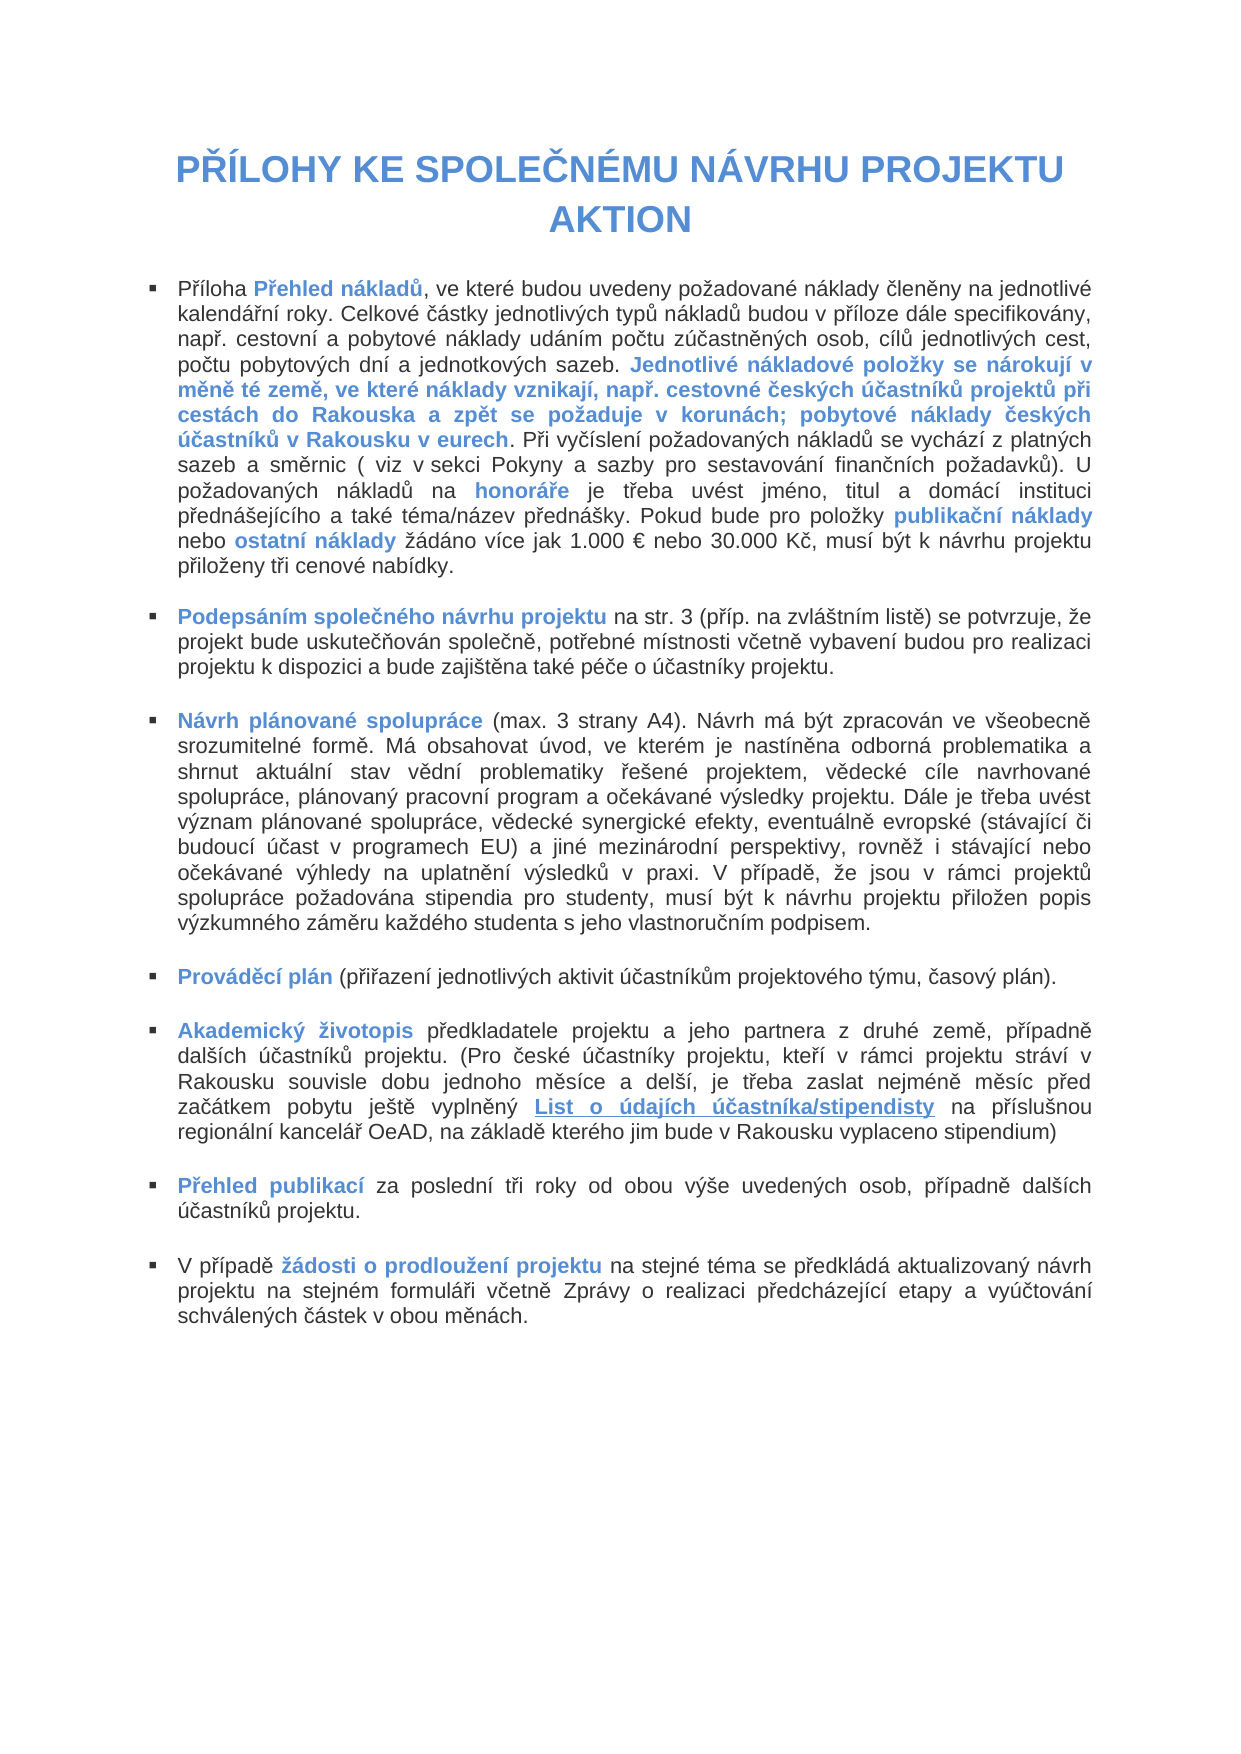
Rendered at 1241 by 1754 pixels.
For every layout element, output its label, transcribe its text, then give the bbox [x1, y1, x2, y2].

list Návrh plánované spolupráce (max. 3 strany A4). Návrh má být zpracován ve všeobecně srozumitelné formě. Má obsahovat úvod, ve kterém je nastíněna odborná problematika a shrnut aktuální stav vědní problematiky řešené projektem, vědecké cíle navrhované spolupráce, plánovaný pracovní program a očekávané výsledky projektu. Dále je třeba uvést význam plánované spolupráce, vědecké synergické efekty, eventuálně evropské (stávající či budoucí účast v programech EU) a jiné mezinárodní perspektivy, rovněž i stávající nebo očekávané výhledy na uplatnění výsledků v praxi. V případě, že jsou v rámci projektů spolupráce požadována stipendia pro studenty, musí být k návrhu projektu přiložen popis výzkumného záměru každého studenta s jeho vlastnoručním podpisem. [148, 708, 1093, 935]
list V případě žádosti o prodloužení projektu na stejné téma se předkládá aktualizovaný návrh projektu na stejném formuláři včetně Zprávy o realizaci předcházející etapy a vyúčtování schválených částek v obou měnách. [148, 1253, 1093, 1328]
list Podepsáním společného návrhu projektu na str. 3 (příp. na zvláštním listě) se potvrzuje, že projekt bude uskutečňován společně, potřebné místnosti včetně vybavení budou pro realizaci projektu k dispozici a bude zajištěna také péče o účastníky projektu. [148, 604, 1093, 679]
text PŘÍLOHY KE SPOLEČNÉMU NÁVRHU PROJEKTU AKTION [148, 148, 1093, 240]
list Prováděcí plán (přiřazení jednotlivých aktivit účastníkům projektového týmu, časový plán). [148, 964, 1093, 989]
list Příloha Přehled nákladů, ve které budou uvedeny požadované náklady členěny na jednotlivé kalendářní roky. Celkové částky jednotlivých typů nákladů budou v příloze dále specifikovány, např. cestovní a pobytové náklady udáním počtu zúčastněných osob, cílů jednotlivých cest, počtu pobytových dní a jednotkových sazeb. Jednotlivé nákladové položky se nárokují v měně té země, ve které náklady vznikají, např. cestovné českých účastníků projektů při cestách do Rakouska a zpět se požaduje v korunách; pobytové náklady českých účastníků v Rakousku v eurech. Při vyčíslení požadovaných nákladů se vychází z platných sazeb a směrnic ( viz v sekci Pokyny a sazby pro sestavování finančních požadavků). U požadovaných nákladů na honoráře je třeba uvést jméno, titul a domácí instituci přednášejícího a také téma/název přednášky. Pokud bude pro položky publikační náklady nebo ostatní náklady žádáno více jak 1.000 € nebo 30.000 Kč, musí být k návrhu projektu přiloženy tři cenové nabídky. [148, 276, 1093, 578]
list Akademický životopis předkladatele projektu a jeho partnera z druhé země, případně dalších účastníků projektu. (Pro české účastníky projektu, kteří v rámci projektu stráví v Rakousku souvisle dobu jednoho měsíce a delší, je třeba zaslat nejméně měsíc před začátkem pobytu ještě vyplněný List o údajích účastníka/stipendisty na příslušnou regionální kancelář OeAD, na základě kterého jim bude v Rakousku vyplaceno stipendium) [148, 1018, 1093, 1144]
list Přehled publikací za poslední tři roky od obou výše uvedených osob, případně dalších účastníků projektu. [148, 1173, 1093, 1224]
